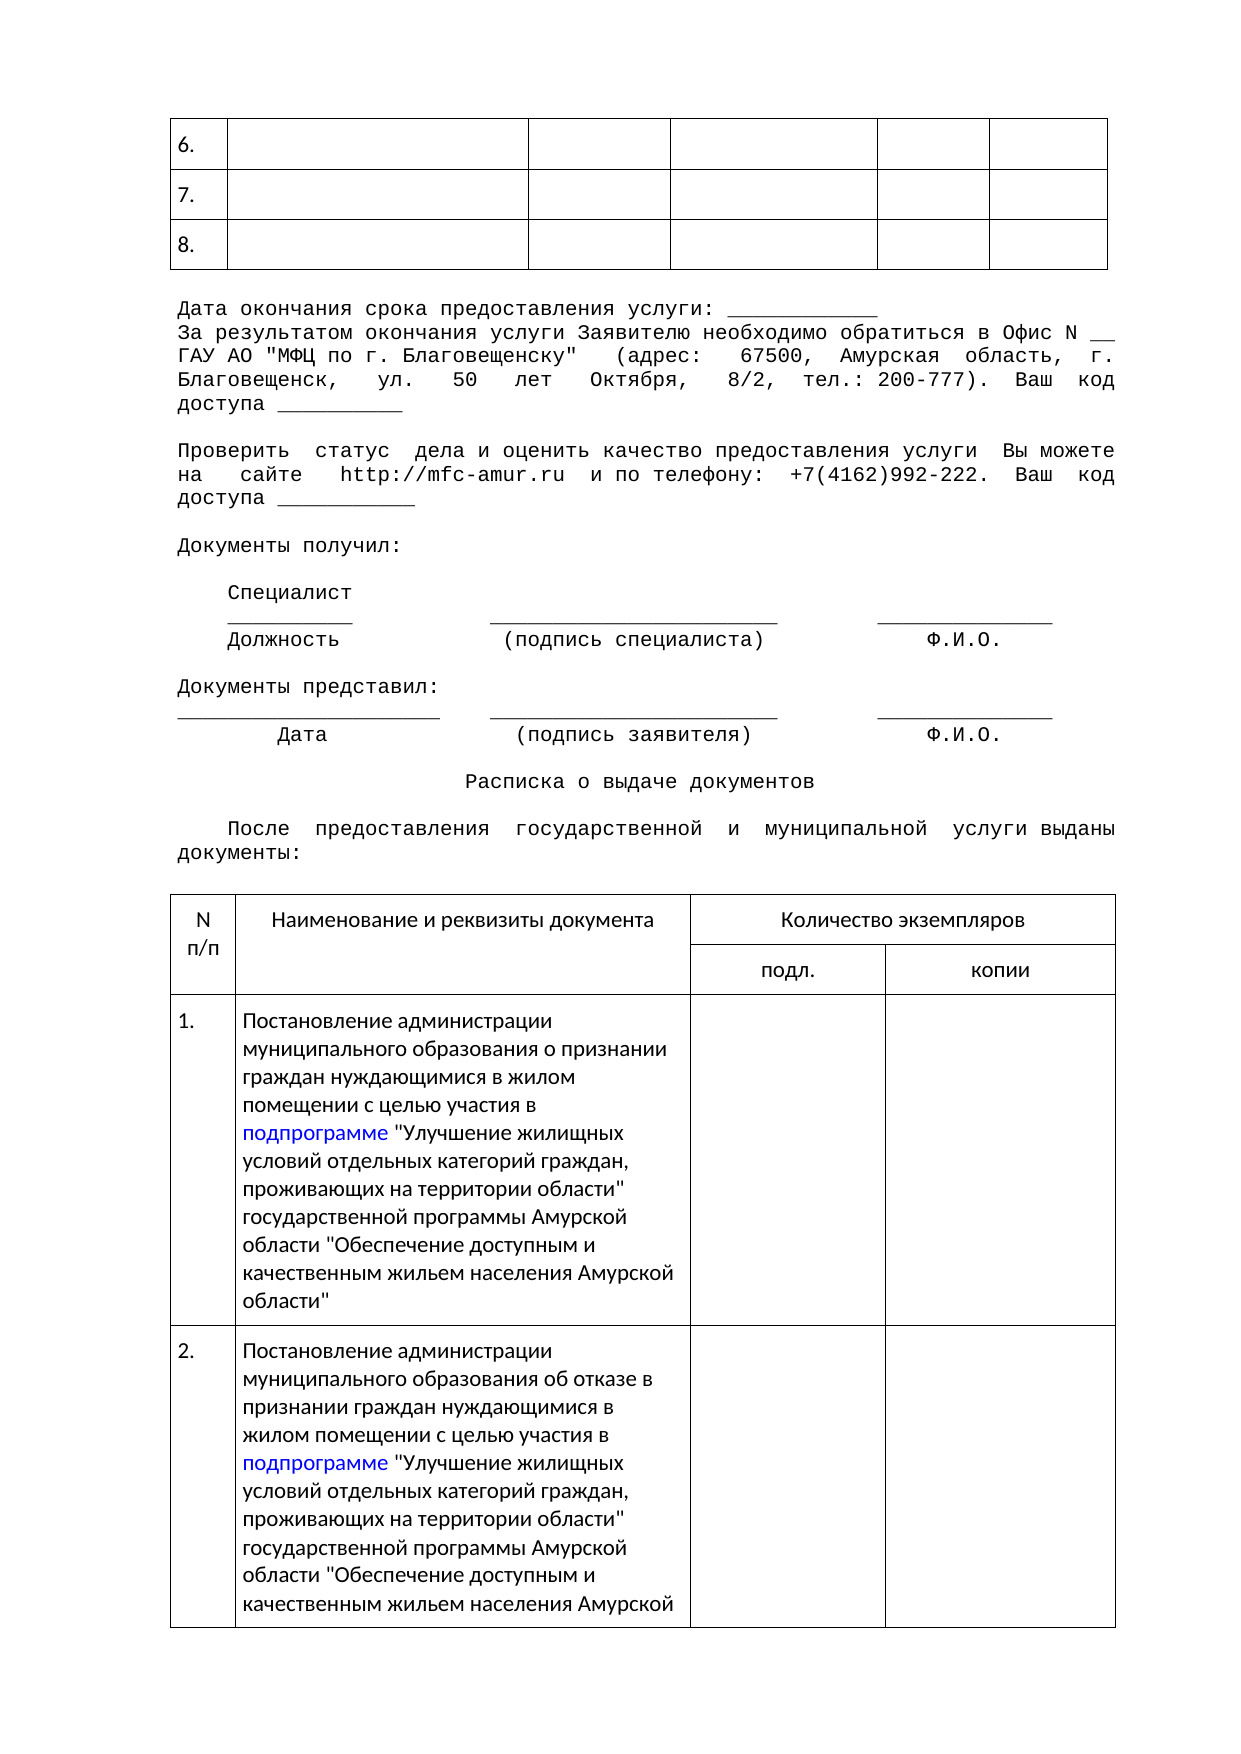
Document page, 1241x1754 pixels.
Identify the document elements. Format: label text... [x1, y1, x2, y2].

table_cell [886, 1326, 1115, 1627]
table_cell [228, 170, 528, 219]
table_cell [529, 220, 670, 269]
table_cell [691, 1326, 885, 1627]
table_cell [886, 995, 1115, 1325]
table_cell Постановление администрации муниципального образования о признании граждан нуждающимися в жилом помещении с целью участия в подпрограмме "Улучшение жилищных условий отдельных категорий граждан, проживающих на территории области" государственной программы Амурской области "Обеспечение доступным и качественным жильем населения Амурской области" [236, 995, 690, 1325]
text Документы представил: [177, 676, 1152, 700]
text Дата окончания срока предоставления услуги: ____________ [177, 298, 1152, 322]
table_cell 1. [171, 995, 235, 1325]
table_cell 8. [171, 220, 227, 269]
table_cell [671, 170, 877, 219]
text __________ _______________________ ______________ [177, 606, 1152, 629]
text доступа __________ [177, 393, 1152, 416]
text _____________________ _______________________ ______________ [177, 700, 1152, 724]
table_cell копии [886, 945, 1115, 994]
text За результатом окончания услуги Заявителю необходимо обратиться в Офис N __ [177, 322, 1152, 345]
table_cell [990, 119, 1107, 168]
text Специалист [177, 582, 1152, 606]
table_cell 2. [171, 1326, 235, 1627]
text на сайте http://mfc-amur.ru и по телефону: +7(4162)992-222. Ваш код [177, 464, 1152, 487]
table_cell [671, 220, 877, 269]
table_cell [236, 1326, 690, 1627]
text Дата (подпись заявителя) Ф.И.О. [177, 724, 1152, 747]
table_cell [691, 995, 885, 1325]
text ГАУ АО "МФЦ по г. Благовещенску" (адрес: 67500, Амурская область, г. [177, 345, 1152, 369]
table_header Наименование и реквизиты документа [236, 895, 690, 994]
table_cell [990, 220, 1107, 269]
table_cell [228, 119, 528, 168]
table_cell [878, 170, 989, 219]
table_cell 7. [171, 170, 227, 219]
text Должность (подпись специалиста) Ф.И.О. [177, 629, 1152, 653]
text документы: [177, 842, 1152, 866]
text Проверить статус дела и оценить качество предоставления услуги Вы можете [177, 440, 1152, 464]
table_cell [990, 170, 1107, 219]
table_cell подл. [691, 945, 885, 994]
table_cell [878, 119, 989, 168]
table_header N п/п [171, 895, 235, 994]
text Расписка о выдаче документов [177, 771, 1152, 795]
table_cell [878, 220, 989, 269]
text Благовещенск, ул. 50 лет Октября, 8/2, тел.: 200-777). Ваш код [177, 369, 1152, 393]
table_cell [671, 119, 877, 168]
text Документы получил: [177, 534, 1152, 558]
table_cell [529, 119, 670, 168]
table_cell [228, 220, 528, 269]
table_cell [529, 170, 670, 219]
table_cell 6. [171, 119, 227, 168]
text После предоставления государственной и муниципальной услуги выданы [177, 818, 1152, 842]
text доступа ___________ [177, 487, 1152, 511]
table_header Количество экземпляров [691, 895, 1115, 944]
